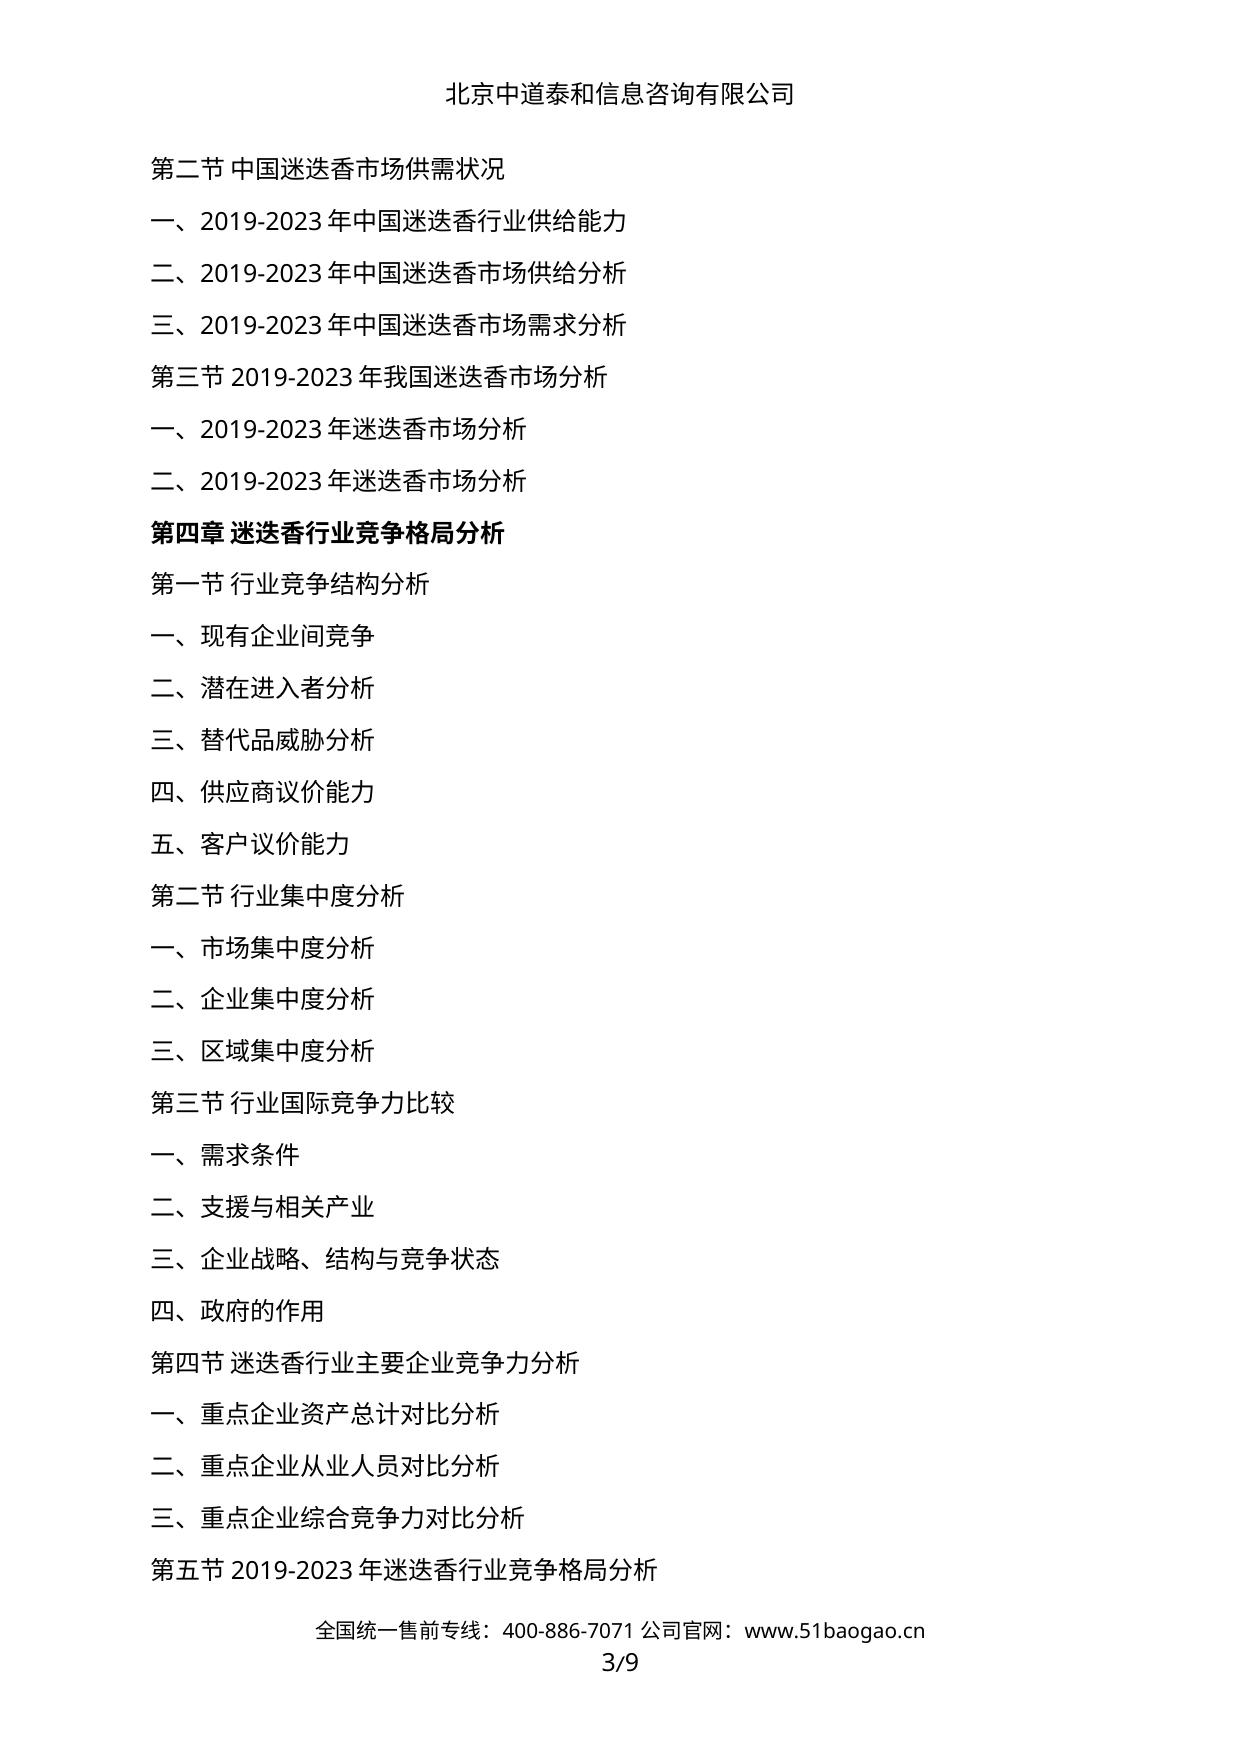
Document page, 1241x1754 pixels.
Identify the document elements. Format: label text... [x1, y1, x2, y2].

text 第四章 迷迭香行业竞争格局分析 [150, 513, 1090, 549]
text 五、客户议价能力 [150, 824, 1090, 861]
text 一、市场集中度分析 [150, 928, 1090, 964]
text 一、重点企业资产总计对比分析 [150, 1395, 1090, 1431]
text 第四节 迷迭香行业主要企业竞争力分析 [150, 1343, 1090, 1379]
text 二、潜在进入者分析 [150, 669, 1090, 705]
text 二、支援与相关产业 [150, 1187, 1090, 1224]
text 三、2019-2023年中国迷迭香市场需求分析 [150, 306, 1090, 342]
text 二、重点企业从业人员对比分析 [150, 1447, 1090, 1483]
text 二、2019-2023年中国迷迭香市场供给分析 [150, 254, 1090, 290]
text 第三节 行业国际竞争力比较 [150, 1084, 1090, 1120]
text 第三节 2019-2023年我国迷迭香市场分析 [150, 357, 1090, 394]
text 三、重点企业综合竞争力对比分析 [150, 1499, 1090, 1535]
text 第五节 2019-2023年迷迭香行业竞争格局分析 [150, 1551, 1090, 1587]
text 三、替代品威胁分析 [150, 721, 1090, 757]
text 一、2019-2023年中国迷迭香行业供给能力 [150, 202, 1090, 238]
text 第二节 中国迷迭香市场供需状况 [150, 150, 1090, 186]
text 三、企业战略、结构与竞争状态 [150, 1239, 1090, 1276]
text 第一节 行业竞争结构分析 [150, 565, 1090, 601]
text 四、政府的作用 [150, 1291, 1090, 1327]
text 一、2019-2023年迷迭香市场分析 [150, 409, 1090, 446]
text 一、现有企业间竞争 [150, 617, 1090, 653]
text 一、需求条件 [150, 1136, 1090, 1172]
text 第二节 行业集中度分析 [150, 876, 1090, 912]
text 二、2019-2023年迷迭香市场分析 [150, 461, 1090, 497]
text 四、供应商议价能力 [150, 772, 1090, 809]
text 三、区域集中度分析 [150, 1032, 1090, 1068]
text 二、企业集中度分析 [150, 980, 1090, 1016]
